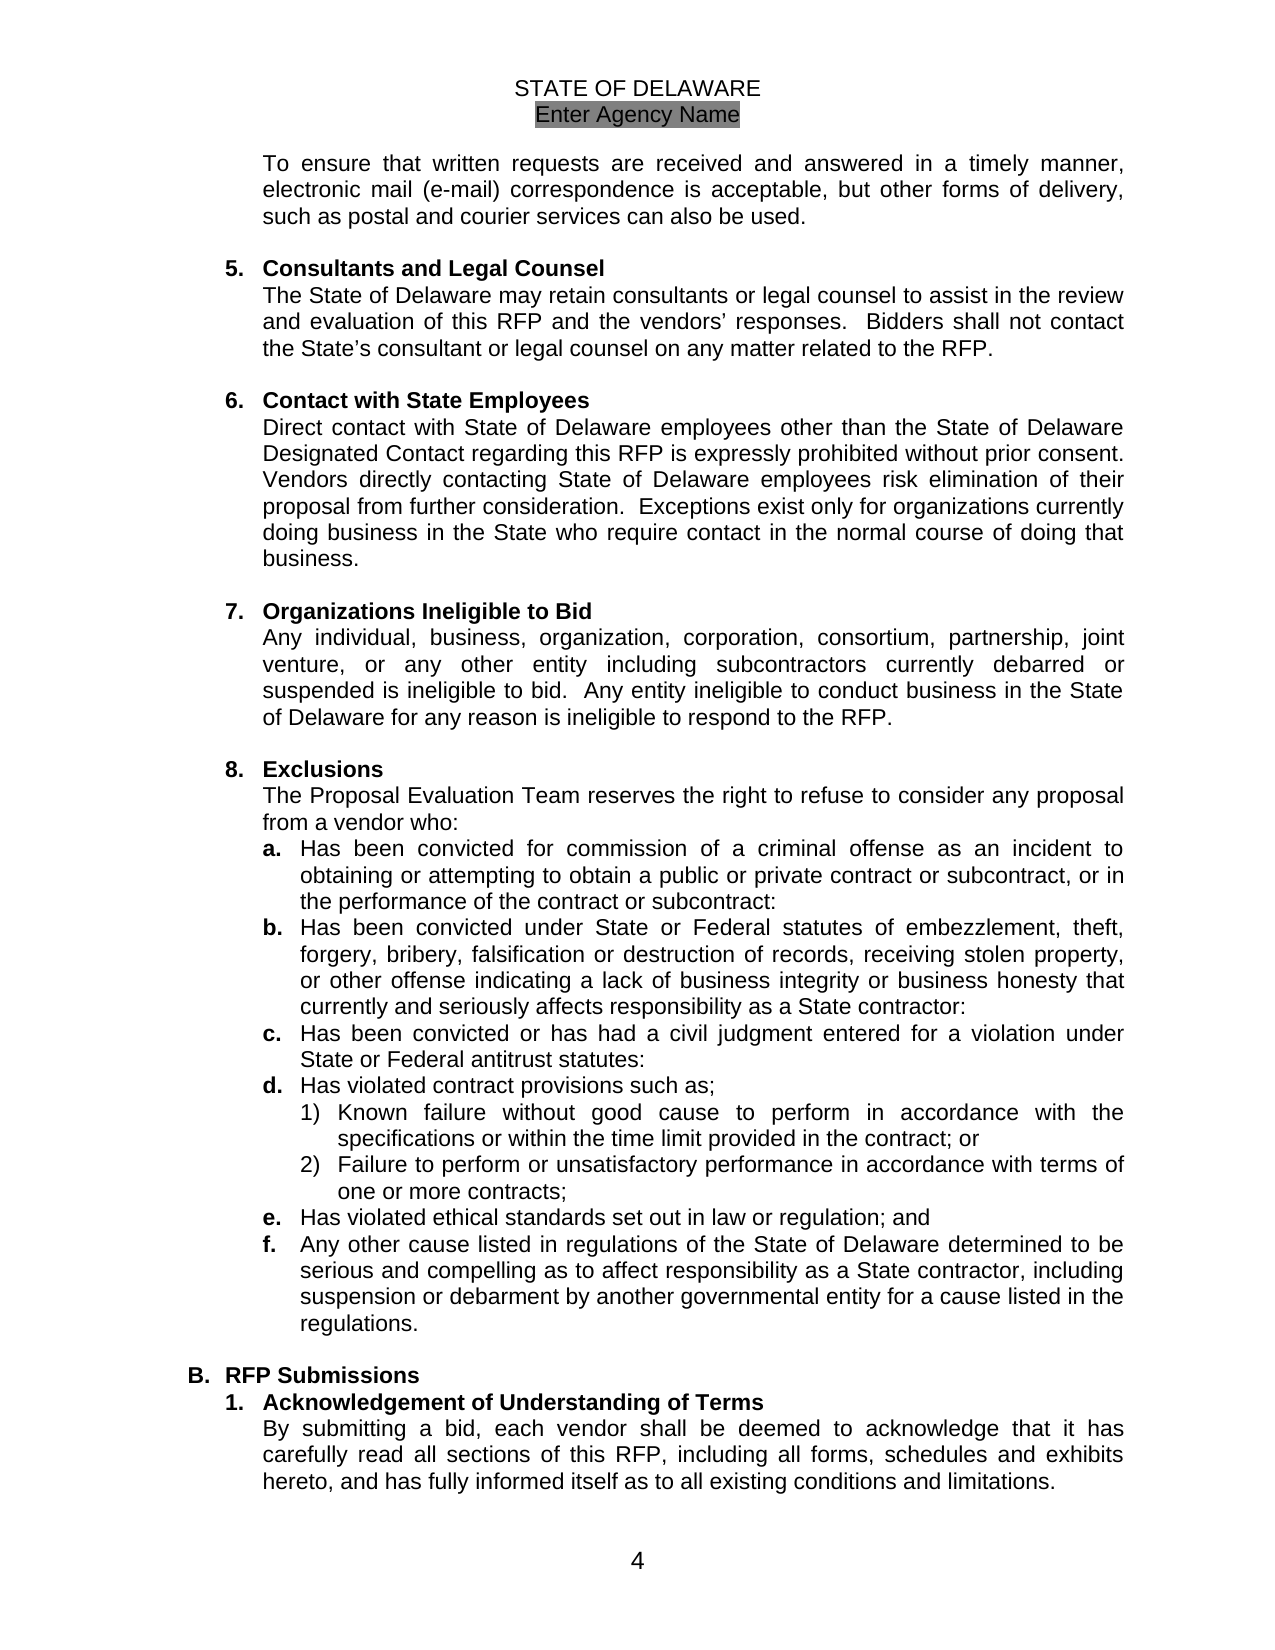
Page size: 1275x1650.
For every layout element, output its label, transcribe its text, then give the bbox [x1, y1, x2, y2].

list Has violated ethical standards set out in law or regulation; and [262, 1204, 1125, 1231]
text Any individual, business, organization, corporation, consortium, partnership, joint venture, or any other entity including subcontractors currently debarred or suspended is ineligible to bid. Any entity ineligible to conduct business in the State of Delaware for any reason is ineligible to respond to the RFP. [262, 624, 1125, 730]
list Has been convicted under State or Federal statutes of embezzlement, theft, forgery, bribery, falsification or destruction of records, receiving stolen property, or other offense indicating a lack of business integrity or business honesty that currently and seriously affects responsibility as a State contractor: [262, 914, 1125, 1020]
list Contact with State Employees [225, 387, 1125, 413]
text By submitting a bid, each vendor shall be deemed to acknowledge that it has carefully read all sections of this RFP, including all forms, schedules and exhibits hereto, and has fully informed itself as to all existing conditions and limitations. [262, 1415, 1125, 1494]
text The Proposal Evaluation Team reserves the right to refuse to consider any proposal from a vendor who: [262, 782, 1125, 835]
list Acknowledgement of Understanding of Terms [225, 1389, 1125, 1415]
list Has been convicted for commission of a criminal offense as an incident to obtaining or attempting to obtain a public or private contract or subcontract, or in the performance of the contract or subcontract: [262, 835, 1125, 914]
text To ensure that written requests are received and answered in a timely manner, electronic mail (e-mail) correspondence is acceptable, but other forms of delivery, such as postal and courier services can also be used. [262, 150, 1125, 229]
text Direct contact with State of Delaware employees other than the State of Delaware Designated Contact regarding this RFP is expressly prohibited without prior consent. Vendors directly contacting State of employees risk elimination of their proposal from further consideration. Exceptions exist only for organizations currently doing business in the State who require contact in the normal course of doing that business. [262, 413, 1125, 572]
list Consultants and Legal Counsel [225, 255, 1125, 282]
list Organizations Ineligible to Bid [225, 598, 1125, 624]
text The State of may retain consultants or legal counsel to assist in the review and evaluation of this RFP and the vendors’ responses. Bidders shall not contact the State’s consultant or legal counsel on any matter related to the RFP. [262, 282, 1125, 361]
list Any other cause listed in regulations of the State of Delaware determined to be serious and compelling as to affect responsibility as a State contractor, including suspension or debarment by another governmental entity for a cause listed in the regulations. [262, 1231, 1125, 1336]
list Failure to perform or unsatisfactory performance in accordance with terms of one or more contracts; [300, 1151, 1125, 1204]
list Known failure without good cause to perform in accordance with the specifications or within the time limit provided in the contract; or [300, 1099, 1125, 1151]
list Exclusions [225, 756, 1125, 782]
list Has violated contract provisions such as; [262, 1072, 1125, 1099]
list RFP Submissions [187, 1362, 1125, 1389]
list Has been convicted or has had a civil judgment entered for a violation under State or Federal antitrust statutes: [262, 1020, 1125, 1072]
